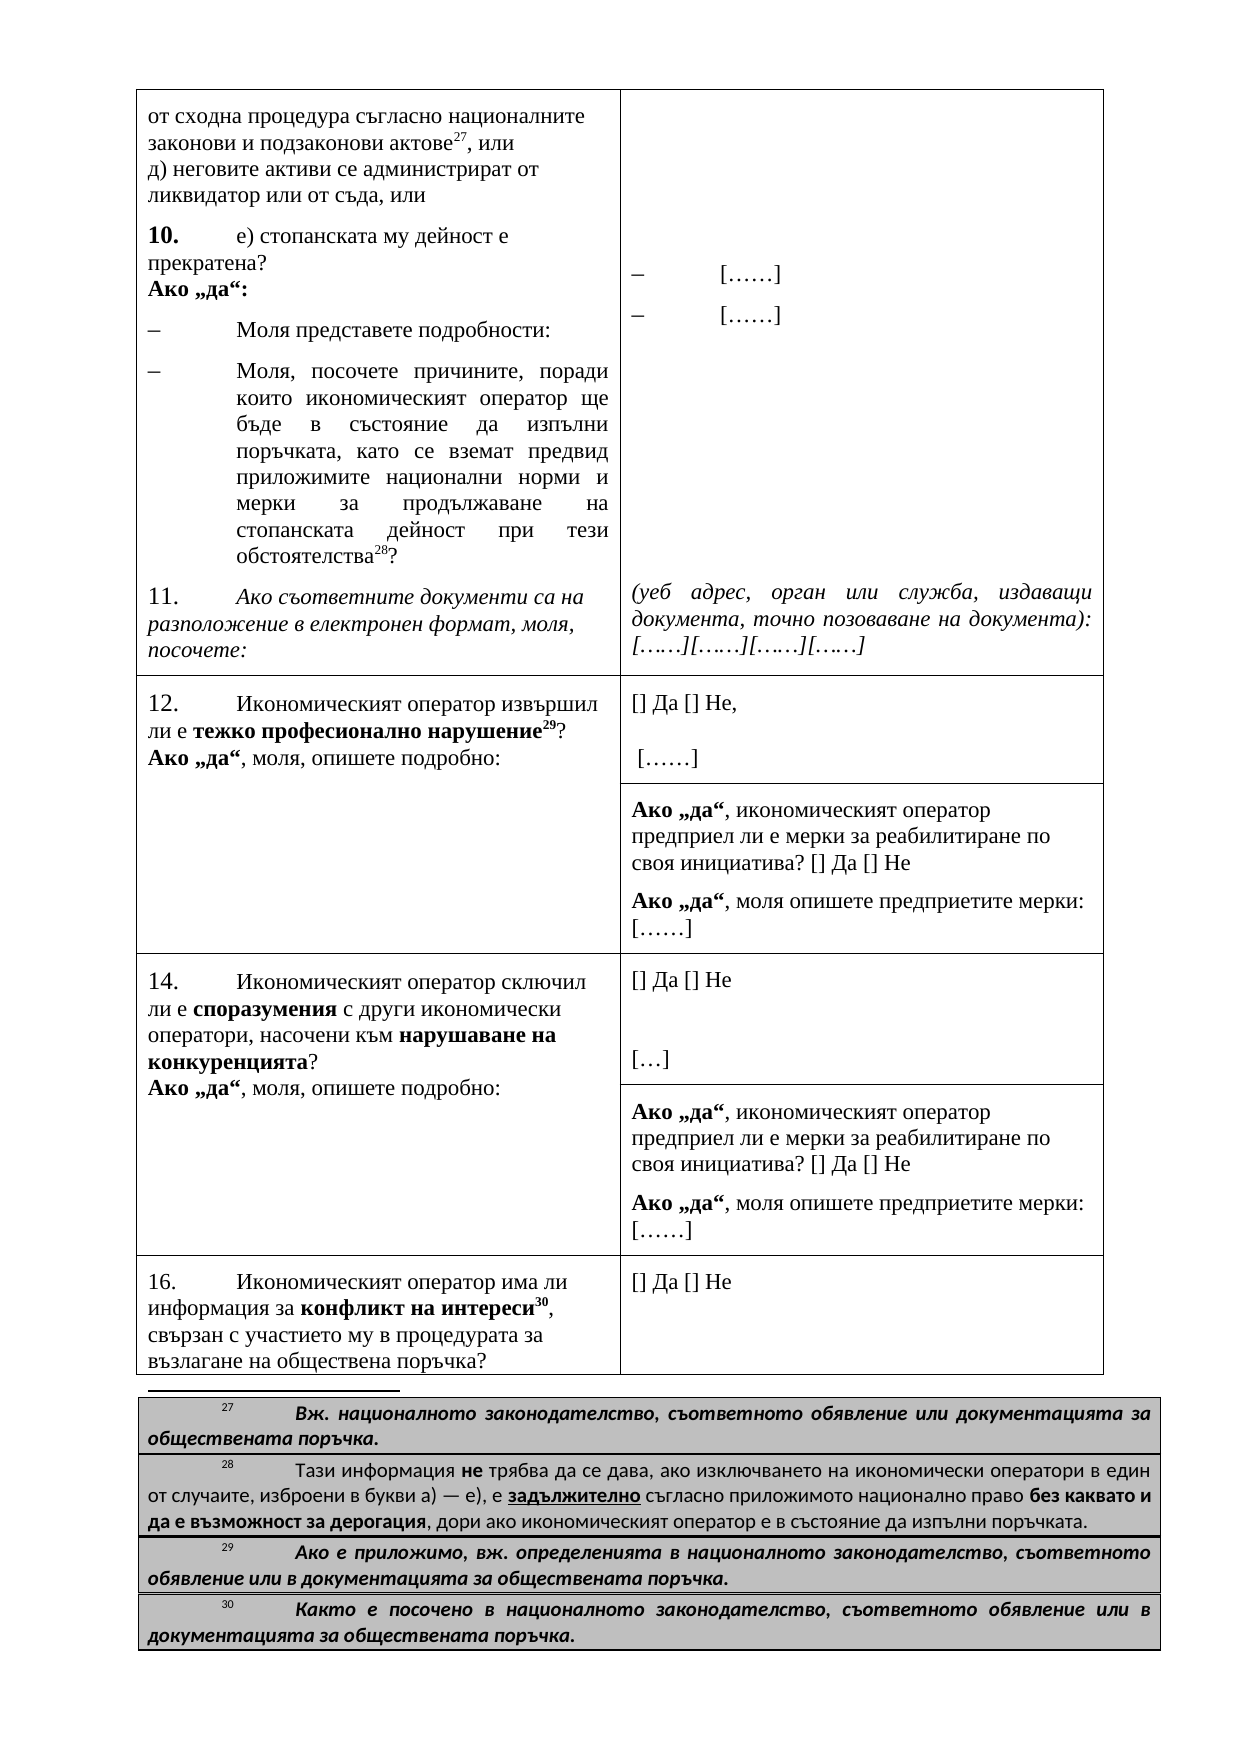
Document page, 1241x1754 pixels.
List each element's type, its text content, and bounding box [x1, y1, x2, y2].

table_cell Ако „да“, икономическият оператор предприел ли е мерки за реабилитиране по своя инициатива? [] Да [] Не Ако „да“, моля опишете предприетите мерки: [……] [621, 784, 1103, 953]
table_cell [621, 90, 1103, 675]
table_cell Ако „да“, икономическият оператор предприел ли е мерки за реабилитиране по своя инициатива? [] Да [] Не Ако „да“, моля опишете предприетите мерки: [……] [621, 1085, 1103, 1254]
table_cell [] Да [] Не […] [621, 1256, 1103, 1373]
table_cell Икономическият оператор извършил ли е тежко професионално нарушение? Ако „да“, моля, опишете подробно: [137, 676, 620, 953]
table_cell Икономическият оператор сключил ли е споразумения с други икономически оператори, насочени към нарушаване на конкуренцията? Ако „да“, моля, опишете подробно: [137, 954, 620, 1254]
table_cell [137, 90, 620, 675]
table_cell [137, 1256, 620, 1373]
table_cell [] Да [] Не […] [621, 954, 1103, 1084]
table_cell [] Да [] Не, [……] [621, 676, 1103, 782]
